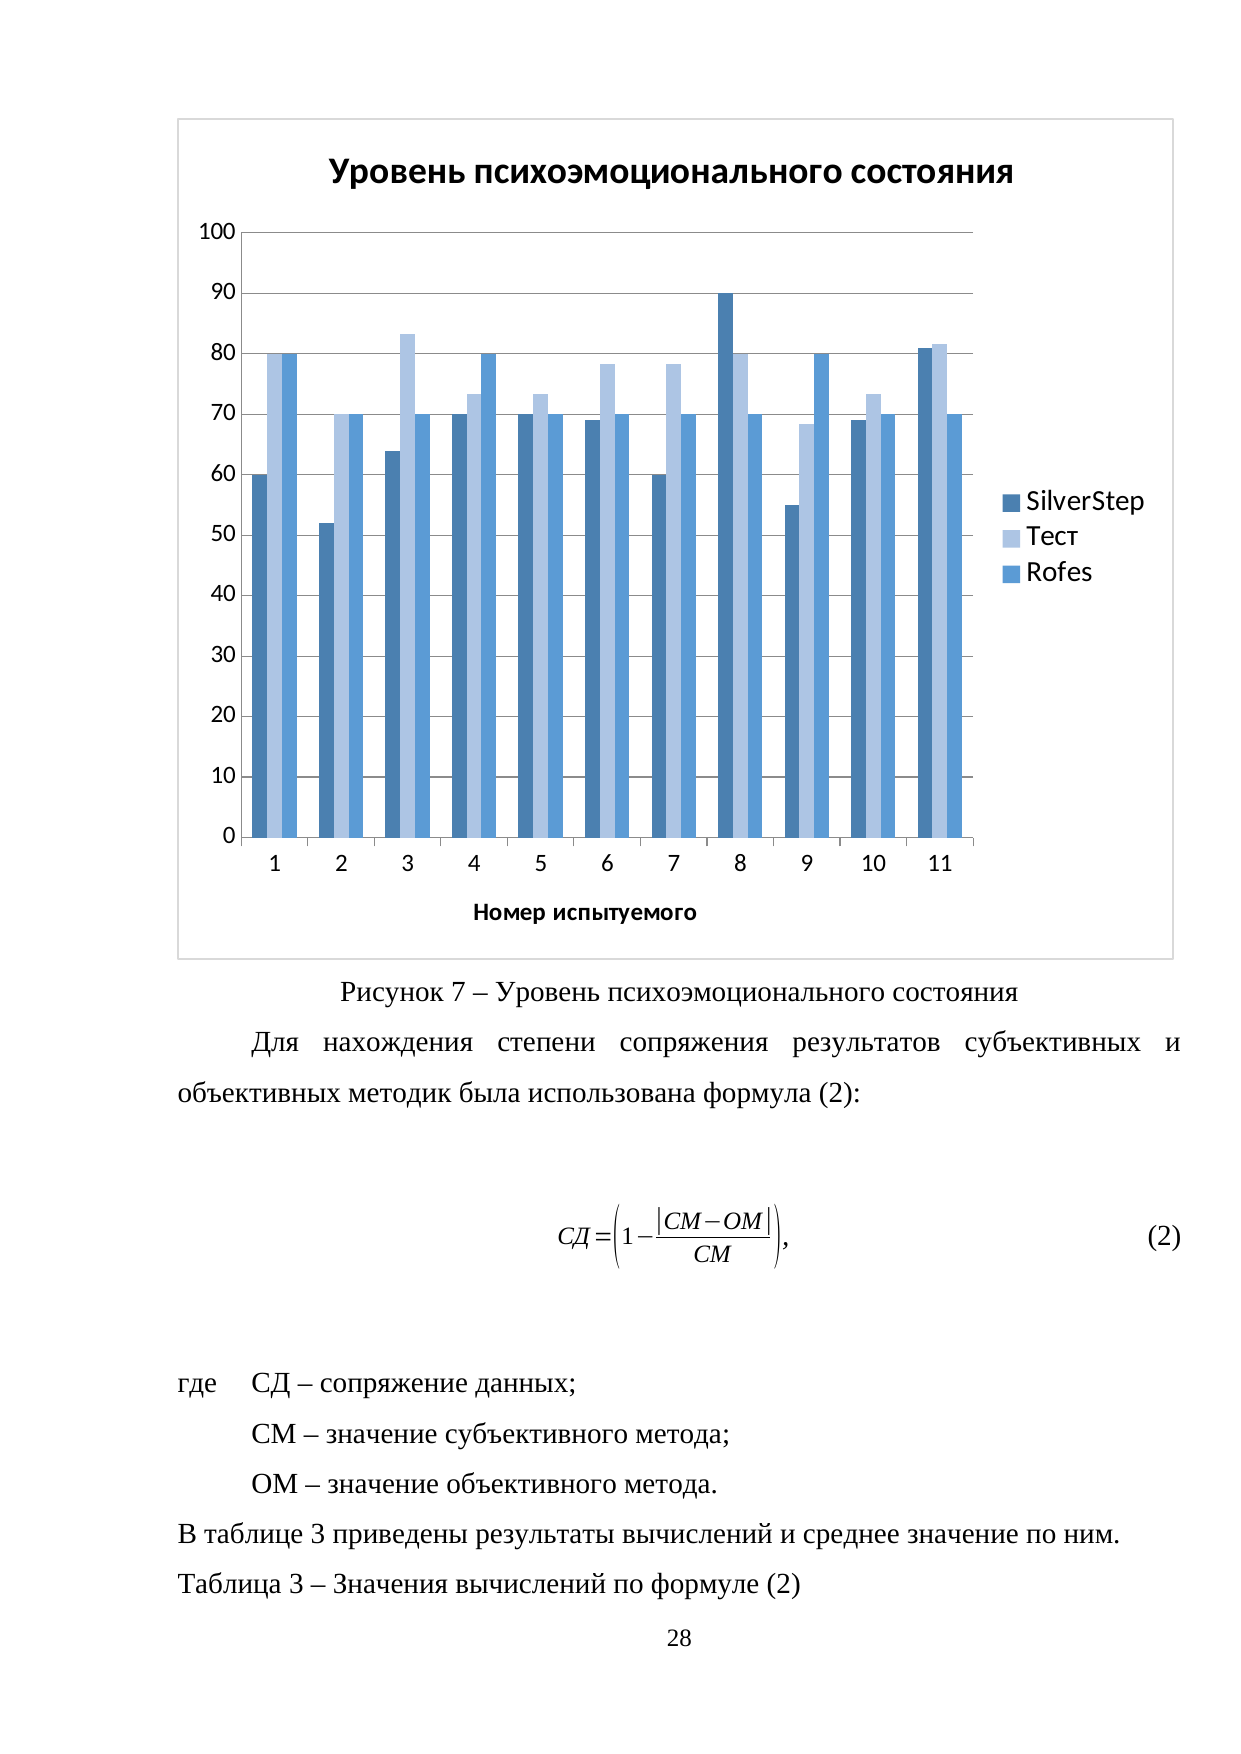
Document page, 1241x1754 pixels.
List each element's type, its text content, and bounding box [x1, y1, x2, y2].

text ОМ – значение объективного метода. [177, 1466, 1181, 1499]
text СМ – значение субъективного метода; [177, 1416, 1181, 1449]
text Для нахождения степени сопряжения результатов субъективных и объективных методик была использована формула (2): [177, 1024, 1181, 1108]
text , (2) [177, 1203, 1181, 1271]
text Рисунок 7 – Уровень психоэмоционального состояния [177, 974, 1181, 1008]
text Таблица 3 – Значения вычислений по формуле (2) [177, 1567, 1181, 1600]
text где СД – сопряжение данных; [177, 1365, 1181, 1399]
text В таблице 3 приведены результаты вычислений и среднее значение по ним. [177, 1516, 1181, 1550]
